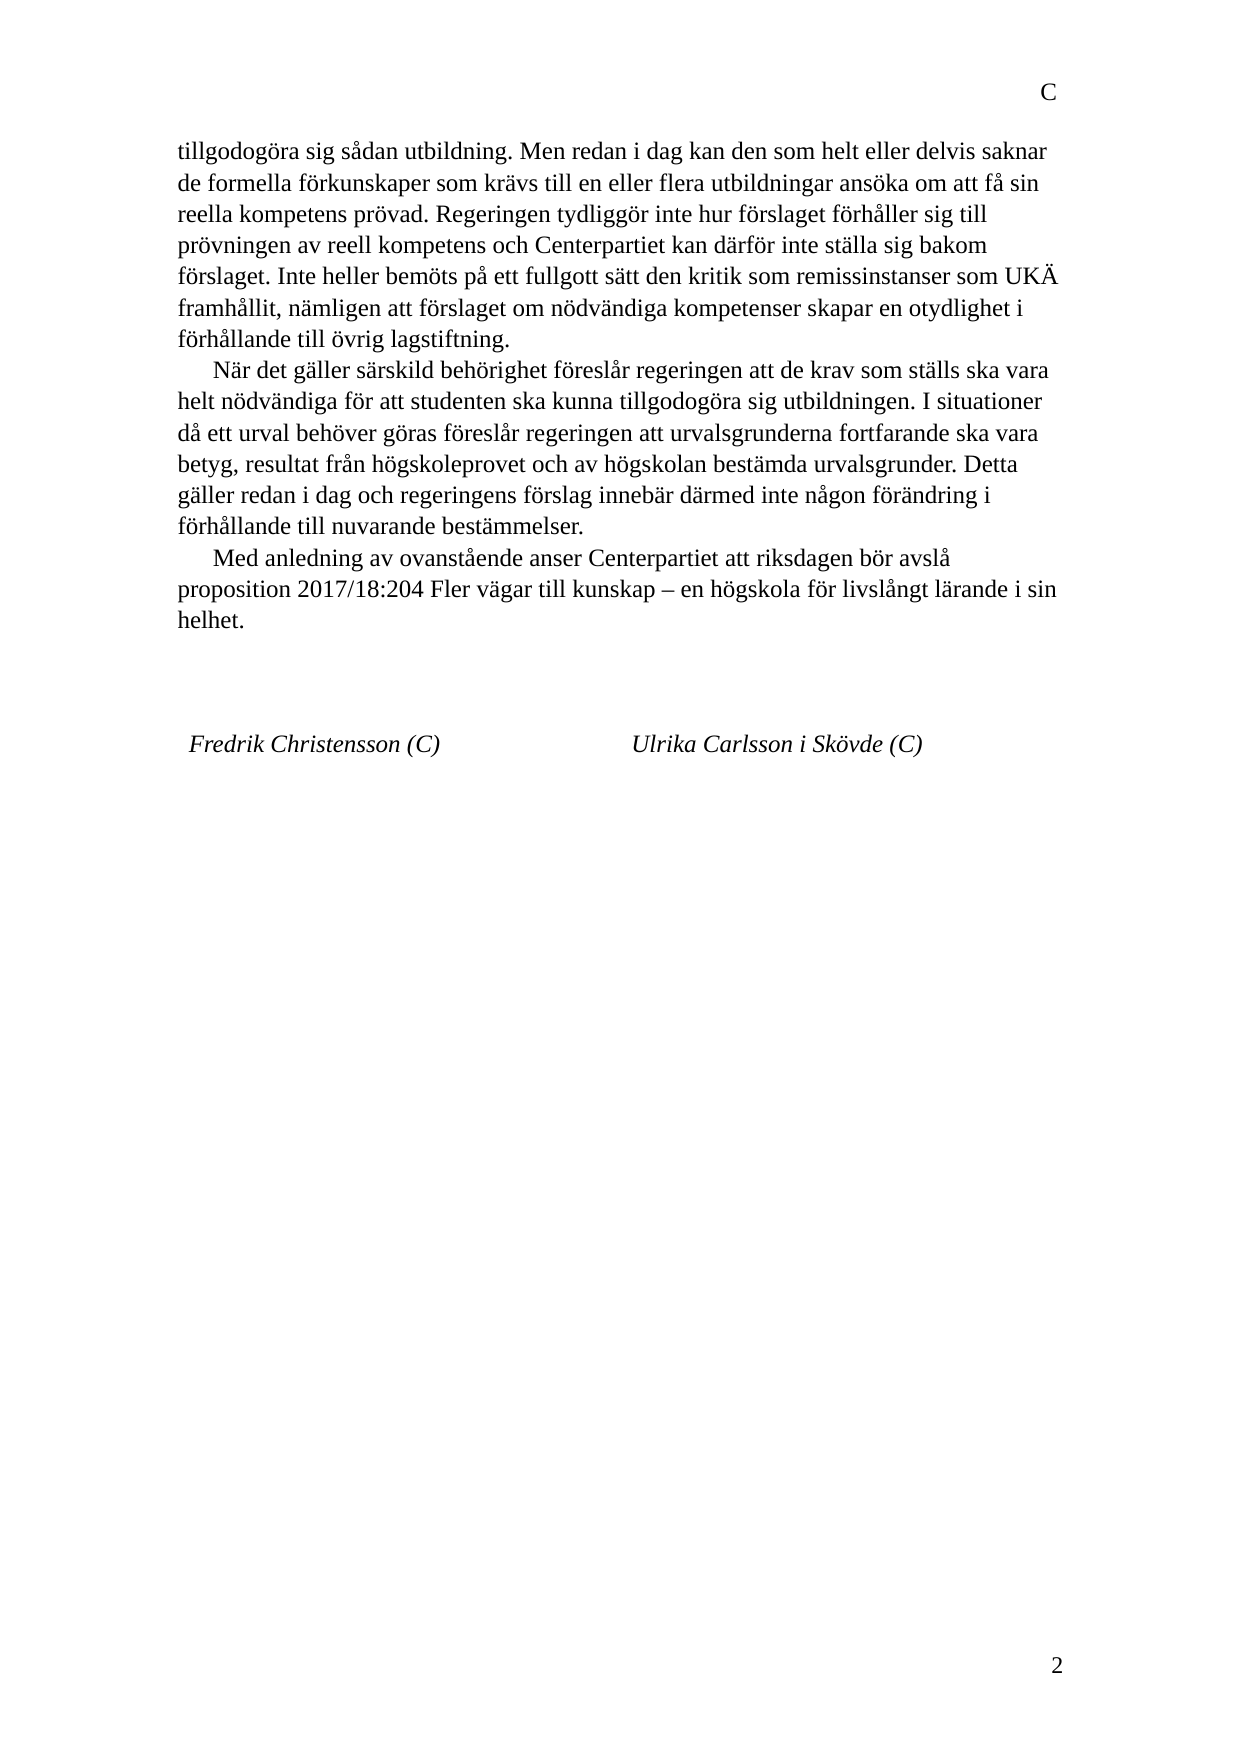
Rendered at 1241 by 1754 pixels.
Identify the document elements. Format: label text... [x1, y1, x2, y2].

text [177, 134, 1063, 353]
table_header Fredrik Christensson (C) [177, 696, 620, 765]
table_header Ulrika Carlsson i Skövde (C) [620, 696, 1063, 765]
text Med anledning av ovanstående anser Centerpartiet att riksdagen bör avslå proposition 2017/18:204 Fler vägar till kunskap – en högskola för livslångt lärande i sin helhet. [177, 540, 1063, 634]
text När det gäller särskild behörighet föreslår regeringen att de krav som ställs ska vara helt nödvändiga för att studenten ska kunna tillgodogöra sig utbildningen. I situationer då ett urval behöver göras föreslår regeringen att urvalsgrunderna fortfarande ska vara betyg, resultat från högskoleprovet och av högskolan bestämda urvalsgrunder. Detta gäller redan i dag och regeringens förslag innebär därmed inte någon förändring i förhållande till nuvarande bestämmelser. [177, 353, 1063, 540]
